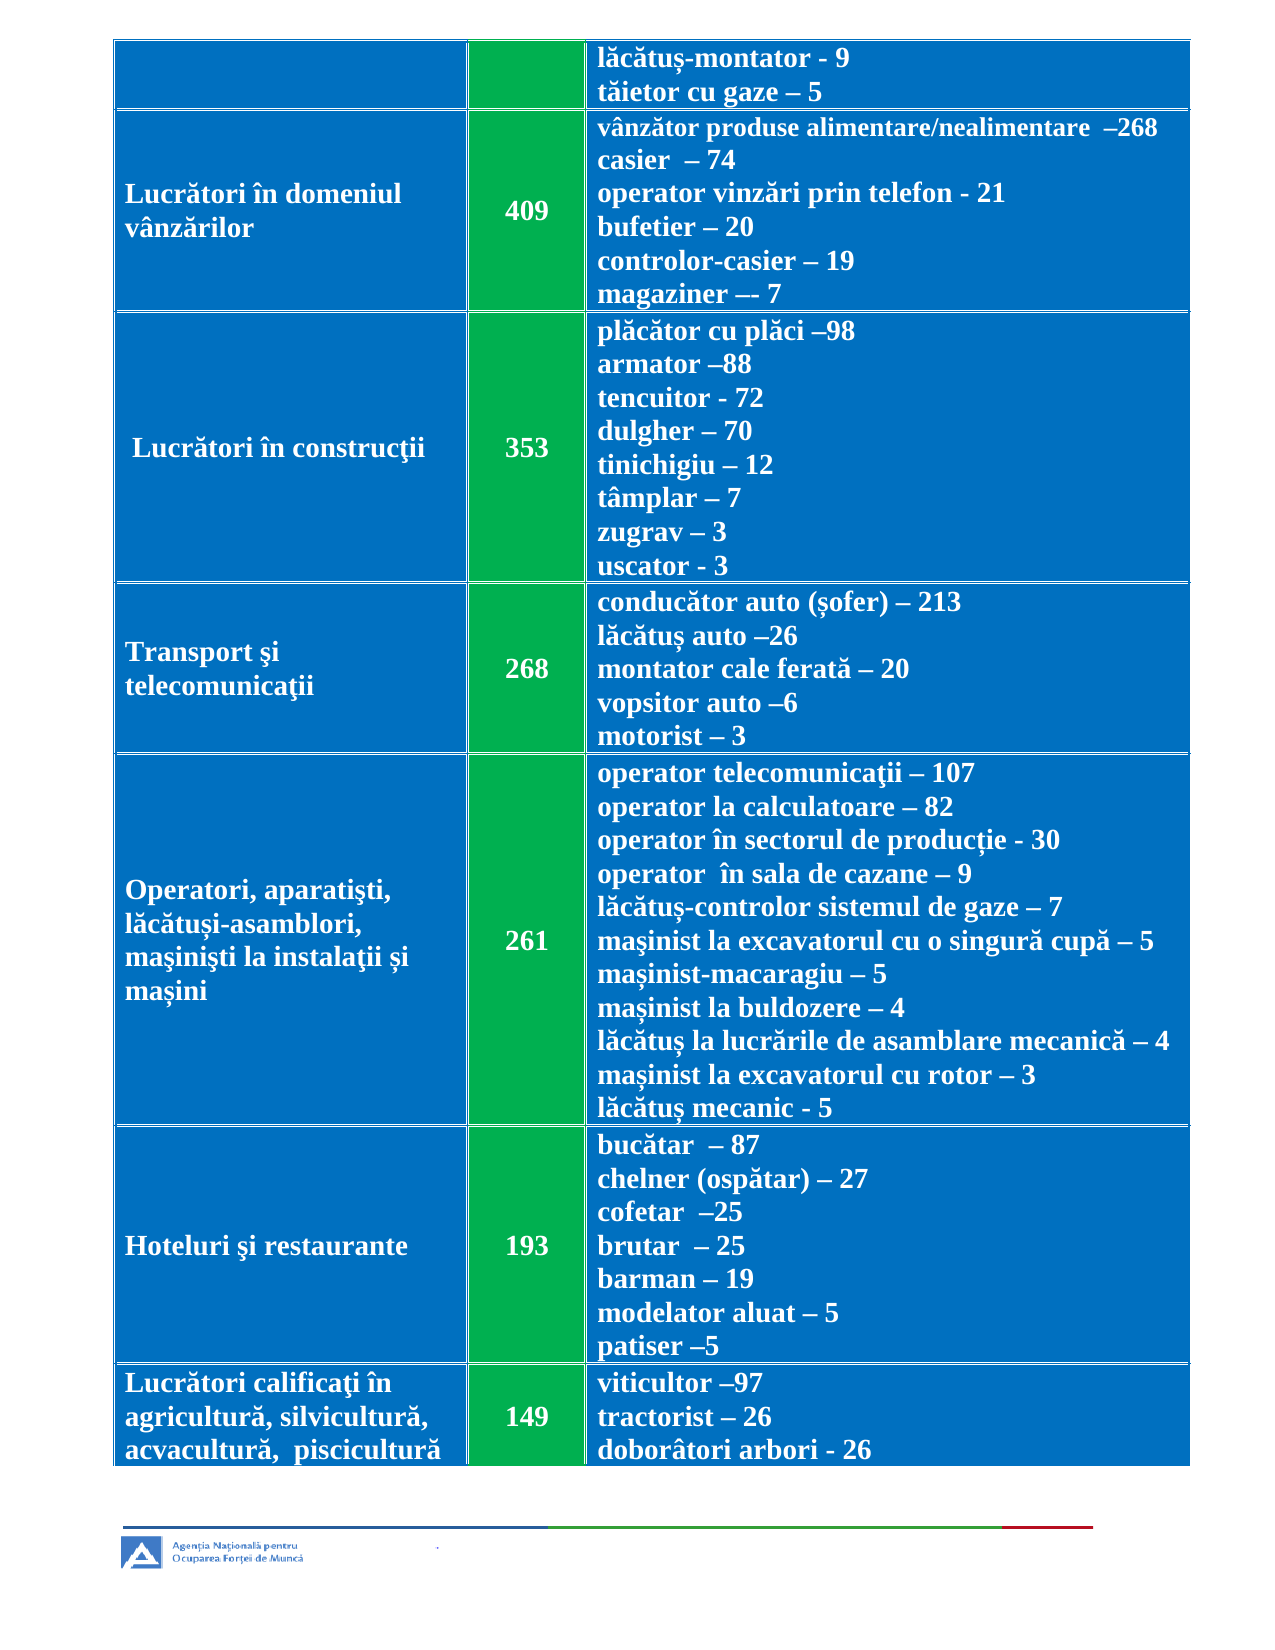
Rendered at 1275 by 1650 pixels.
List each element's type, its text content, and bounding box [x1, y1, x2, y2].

table_cell plăcător cu plăci –98 armator –88 tencuitor - 72 dulgher – 70 tinichigiu – 12 tâmplar – 7 zugrav – 3 uscator - 3 [587, 310, 1190, 581]
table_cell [115, 39, 468, 108]
picture [118, 1521, 1094, 1575]
table_cell Operatori, aparatişti, lăcătuși-asamblori, maşinişti la instalaţii și mașini [113, 752, 468, 1124]
table_cell Lucrători calificaţi în agricultură, silvicultură, acvacultură, piscicultură [113, 1362, 468, 1466]
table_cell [586, 41, 1190, 108]
table_cell viticultor –97 tractorist – 26 doborâtori arbori - 26 [586, 1362, 1191, 1466]
table_cell Lucrători în domeniul vânzărilor [115, 108, 466, 310]
table_cell Transport şi telecomunicaţii [113, 581, 468, 752]
table_cell Lucrători în construcţii [115, 310, 466, 581]
table_cell operator telecomunicaţii – 107 operator la calculatoare – 82 operator în sectorul de producție - 30 operator în sala de cazane – 9 lăcătuș-controlor sistemul de gaze – 7 maşinist la excavatorul cu o singură cupă – 5 mașinist-macaragiu – 5 mașinist la buldozere – 4 lăcătuș la lucrările de asamblare mecanică – 4 mașinist la excavatorul cu rotor – 3 lăcătuș mecanic - 5 [586, 752, 1191, 1124]
table_cell 498 [468, 39, 586, 108]
table_cell Hoteluri şi restaurante [113, 1124, 468, 1362]
table_cell 261 [469, 755, 584, 1124]
table_cell vânzător produse alimentare/nealimentare –268 casier – 74 operator vinzări prin telefon - 21 bufetier – 20 controlor-casier – 19 magaziner –- 7 [587, 108, 1190, 310]
table_cell 268 [469, 584, 584, 752]
table_cell 409 [469, 111, 584, 310]
table_cell conducător auto (șofer) – 213 lăcătuș auto –26 montator cale ferată – 20 vopsitor auto –6 motorist – 3 [586, 581, 1191, 752]
table_cell 353 [469, 313, 584, 581]
table_cell 149 [468, 1362, 586, 1466]
table_cell 193 [469, 1127, 584, 1362]
table_cell bucătar – 87 chelner (ospătar) – 27 cofetar –25 brutar – 25 barman – 19 modelator aluat – 5 patiser –5 [586, 1124, 1191, 1362]
